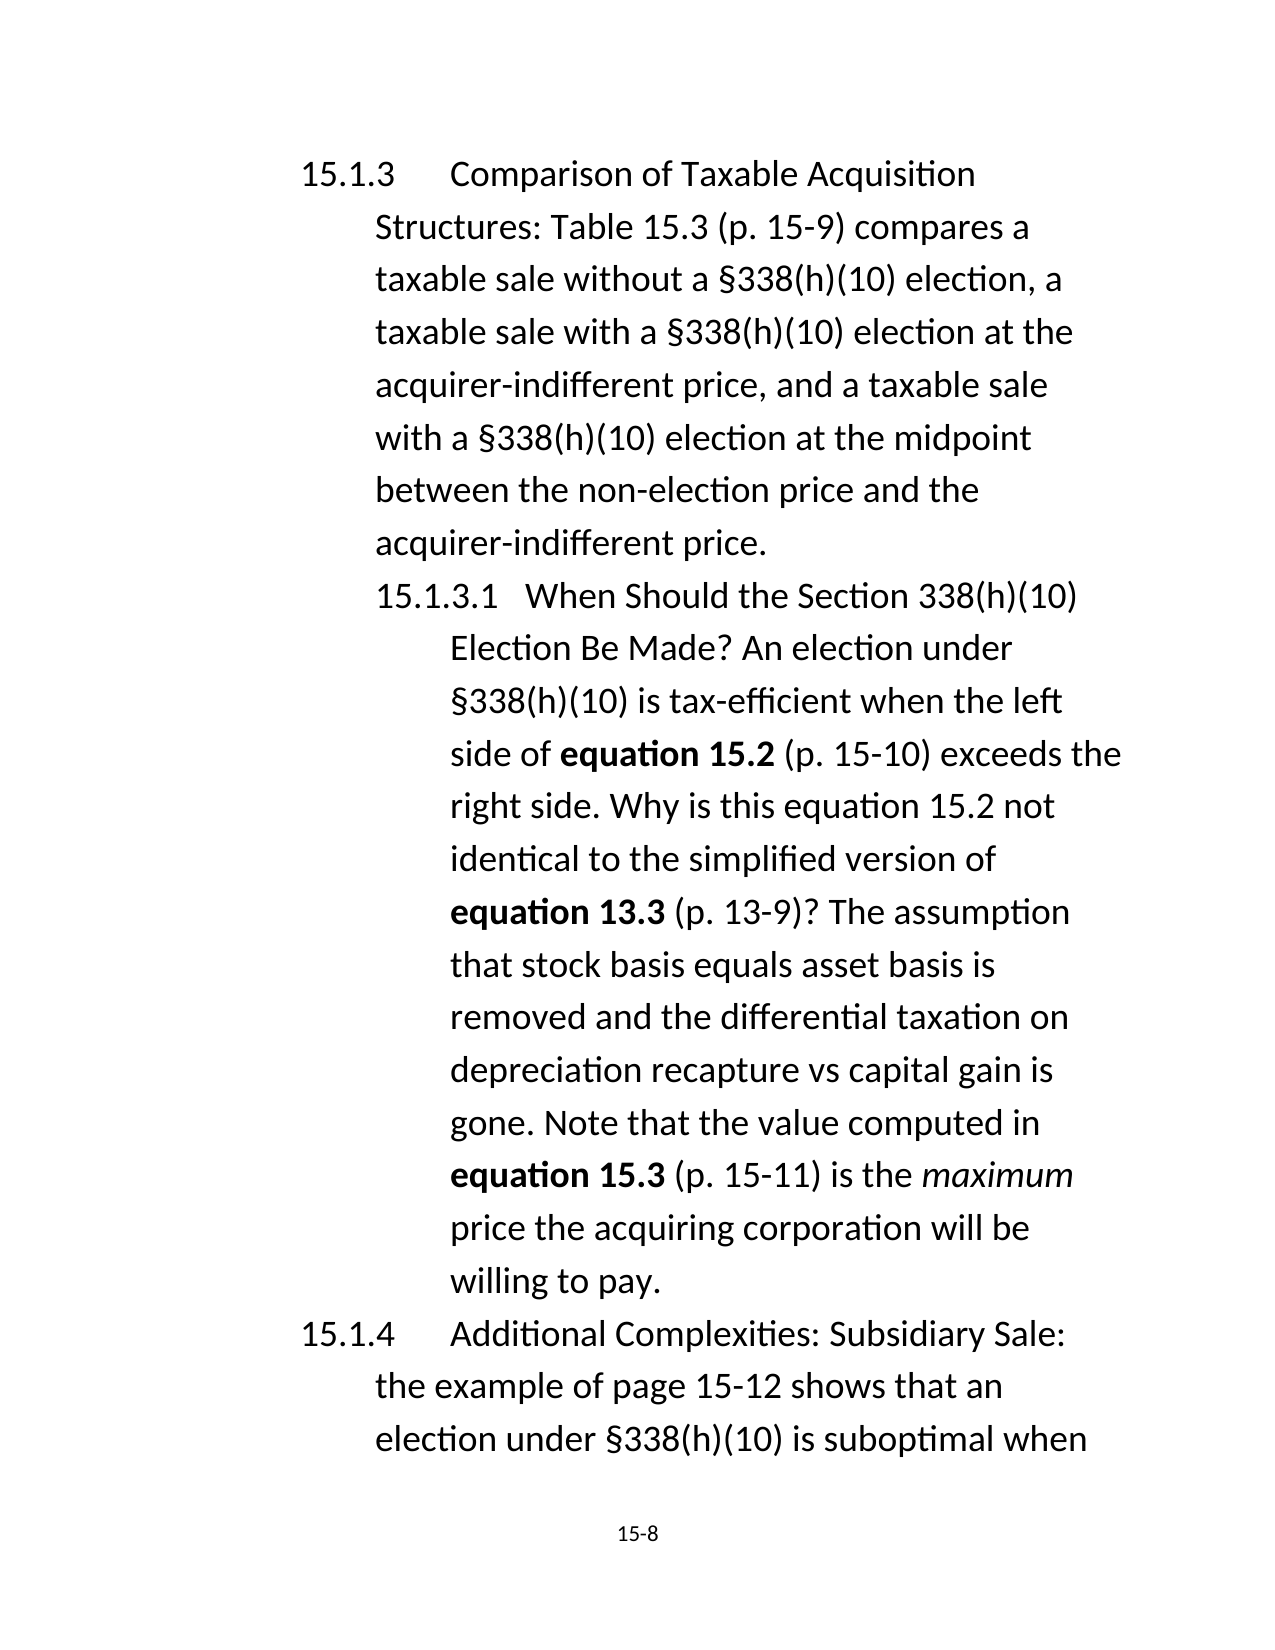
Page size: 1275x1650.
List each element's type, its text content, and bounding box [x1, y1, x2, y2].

list When Should the Section 338(h)(10) Election Be Made? An election under §338(h)(10) is tax-efficient when the left side of equation 15.2 (p. 15-10) exceeds the right side. Why is this equation 15.2 not identical to the simplified version of equation 13.3 (p. 13-9)? The assumption that stock basis equals asset basis is removed and the differential taxation on depreciation recapture vs capital gain is gone. Note that the value computed in equation 15.3 (p. 15-11) is the maximum price the acquiring corporation will be willing to pay. [375, 572, 1125, 1303]
list Comparison of Taxable Acquisition Structures: Table 15.3 (p. 15-9) compares a taxable sale without a §338(h)(10) election, a taxable sale with a §338(h)(10) election at the acquirer-indifferent price, and a taxable sale with a §338(h)(10) election at the midpoint between the non-election price and the acquirer-indifferent price. [300, 150, 1125, 565]
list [300, 1309, 1125, 1461]
